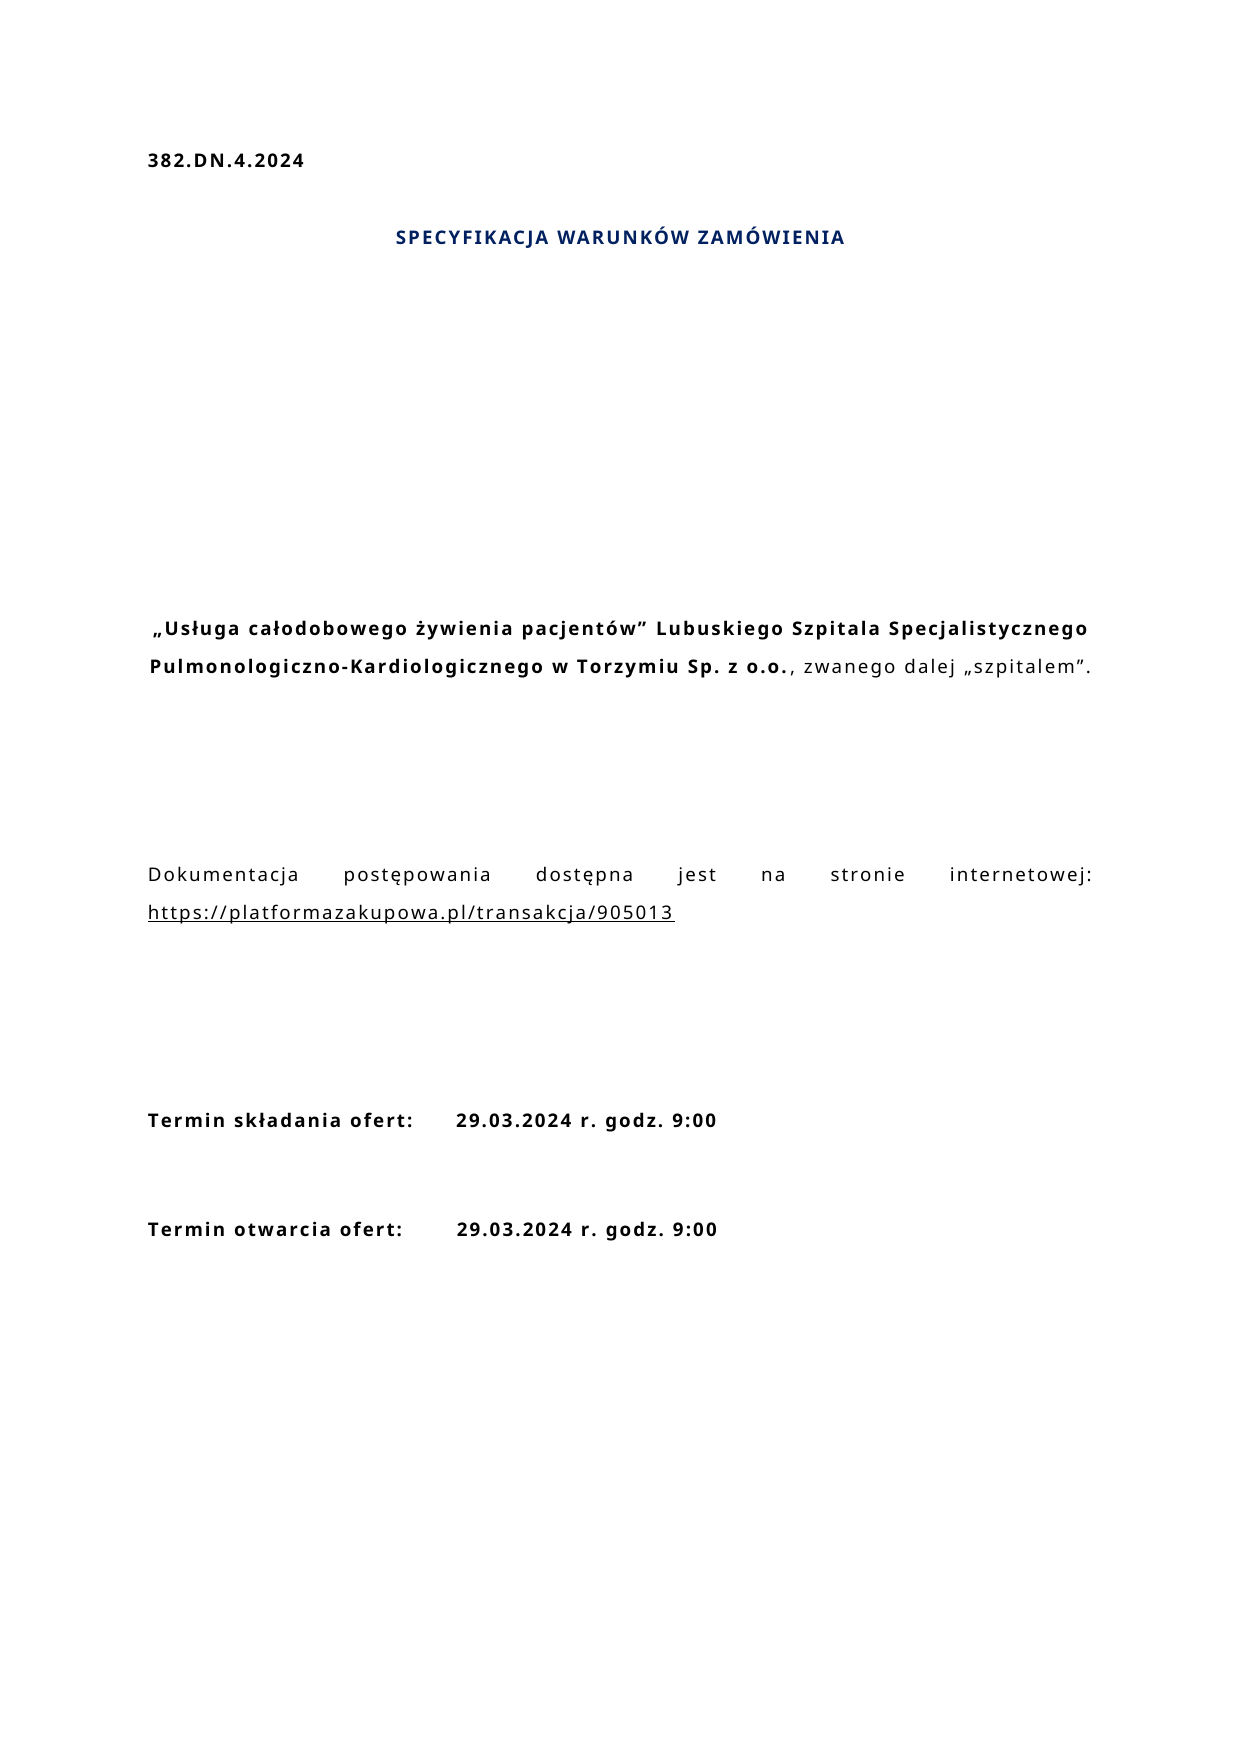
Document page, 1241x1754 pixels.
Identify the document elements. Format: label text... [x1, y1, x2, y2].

text Dokumentacja postępowania dostępna jest na stronie internetowej: https://platformazakupowa.pl/transakcja/905013 [148, 861, 1093, 967]
text Termin składania ofert: 29.03.2024 r. godz. 9:00 [148, 1107, 1093, 1132]
subtitle SPECYFIKACJA WARUNKÓW ZAMÓWIENIA [148, 224, 1093, 249]
text Termin otwarcia ofert: 29.03.2024 r. godz. 9:00 [148, 1217, 1093, 1242]
text 382.DN.4.2024 [148, 148, 1093, 173]
text „Usługa całodobowego żywienia pacjentów” Lubuskiego Szpitala Specjalistycznego Pulmonologiczno-Kardiologicznego w Torzymiu Sp. z o.o., zwanego dalej „szpitalem”. [148, 615, 1093, 678]
